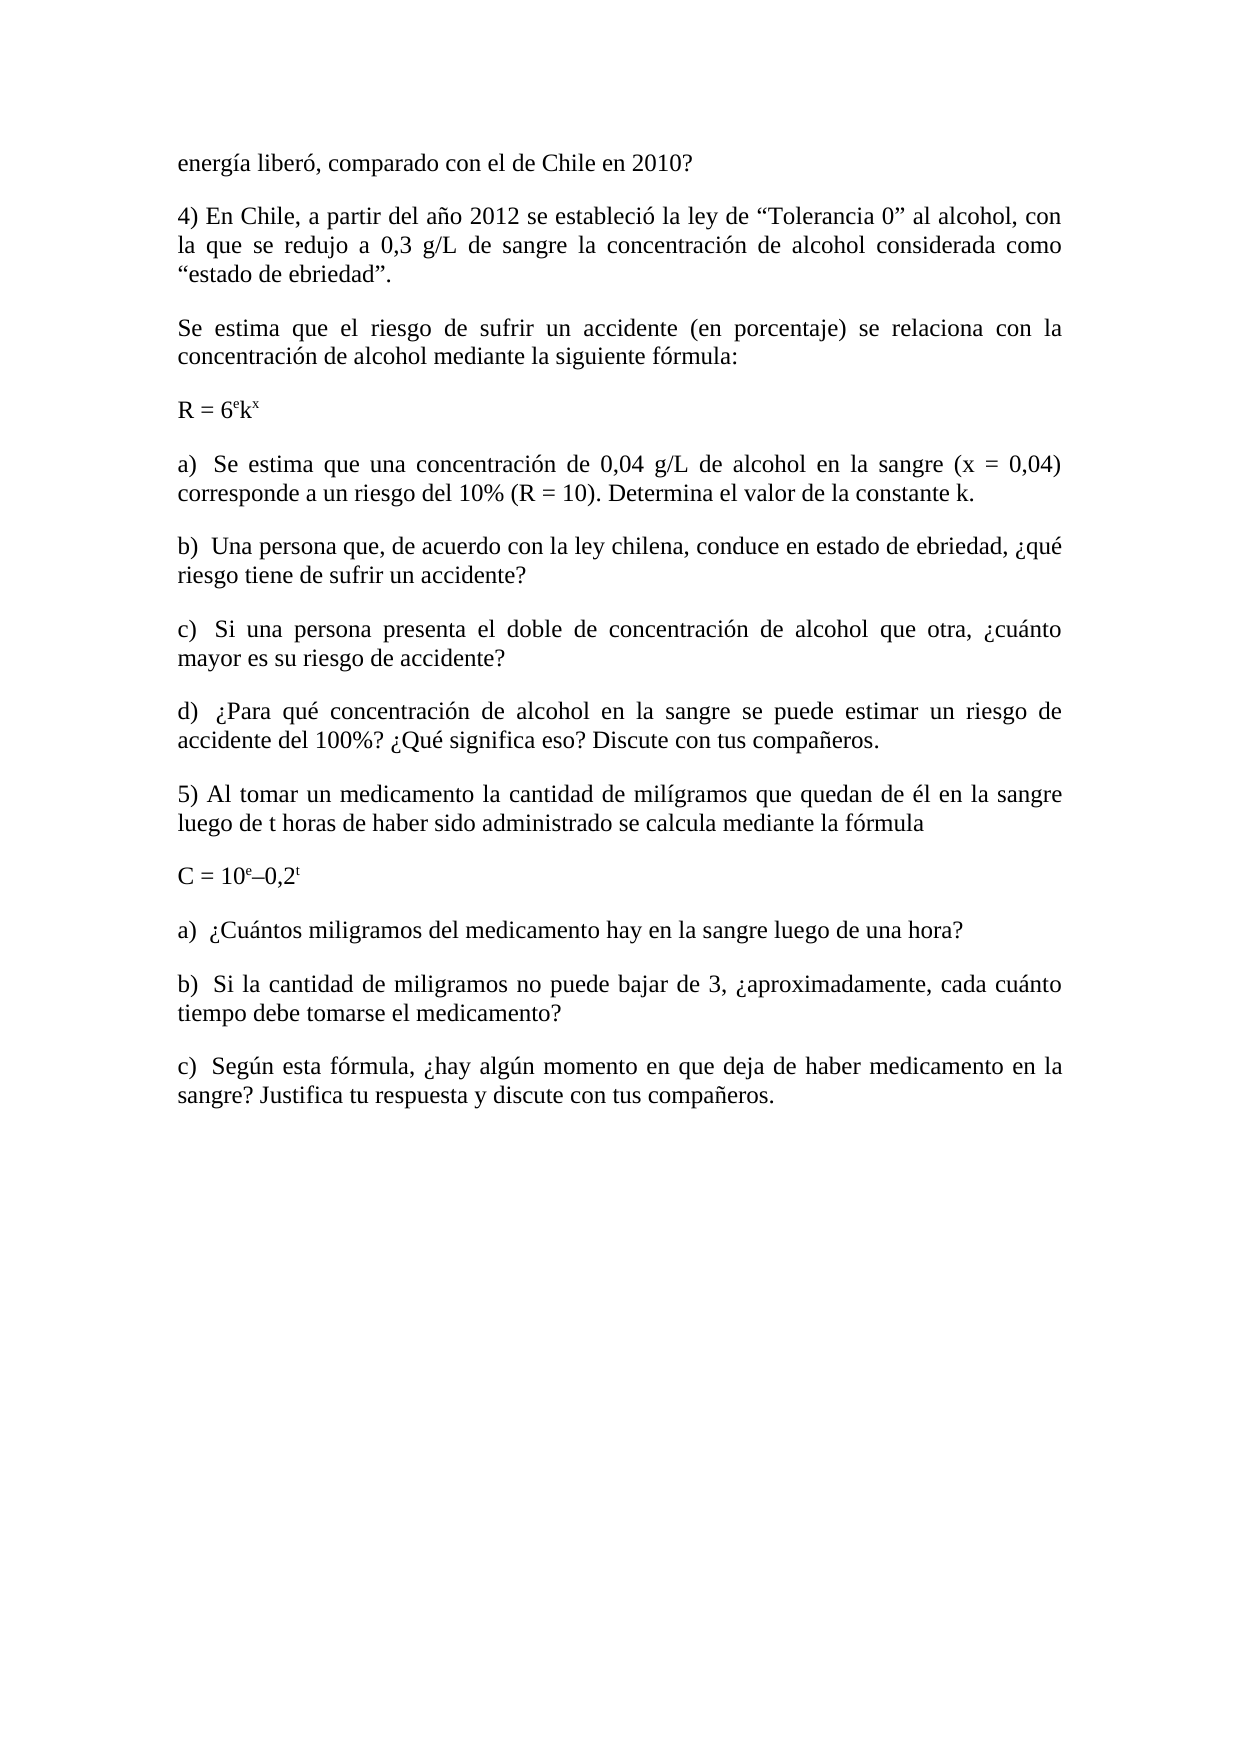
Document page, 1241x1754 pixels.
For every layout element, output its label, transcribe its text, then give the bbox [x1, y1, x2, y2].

text c) Si una persona presenta el doble de concentración de alcohol que otra, ¿cuánto mayor es su riesgo de accidente? [177, 614, 1063, 671]
text b) Si la cantidad de miligramos no puede bajar de 3, ¿aproximadamente, cada cuánto tiempo debe tomarse el medicamento? [177, 969, 1063, 1026]
text a) Se estima que una concentración de 0,04 g/L de alcohol en la sangre (x = 0,04) corresponde a un riesgo del 10% (R = 10). Determina el valor de la constante k. [177, 449, 1063, 506]
text a) ¿Cuántos miligramos del medicamento hay en la sangre luego de una hora? [177, 915, 1063, 944]
text d) ¿Para qué concentración de alcohol en la sangre se puede estimar un riesgo de accidente del 100%? ¿Qué significa eso? Discute con tus compañeros. [177, 696, 1063, 754]
text Se estima que el riesgo de sufrir un accidente (en porcentaje) se relaciona con la concentración de alcohol mediante la siguiente fórmula: [177, 313, 1063, 370]
text c) Según esta fórmula, ¿hay algún momento en que deja de haber medicamento en la sangre? Justifica tu respuesta y discute con tus compañeros. [177, 1051, 1063, 1109]
text C = 10e–0,2t [177, 861, 1063, 890]
text 4) En Chile, a partir del año 2012 se estableció la ley de “Tolerancia 0” al alcohol, con la que se redujo a 0,3 g/L de sangre la concentración de alcohol considerada como “estado de ebriedad”. [177, 201, 1063, 288]
text b) Una persona que, de acuerdo con la ley chilena, conduce en estado de ebriedad, ¿qué riesgo tiene de sufrir un accidente? [177, 531, 1063, 589]
text R = 6ekx [177, 395, 1063, 424]
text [177, 148, 1063, 176]
text 5) Al tomar un medicamento la cantidad de milígramos que quedan de él en la sangre luego de t horas de haber sido administrado se calcula mediante la fórmula [177, 779, 1063, 836]
